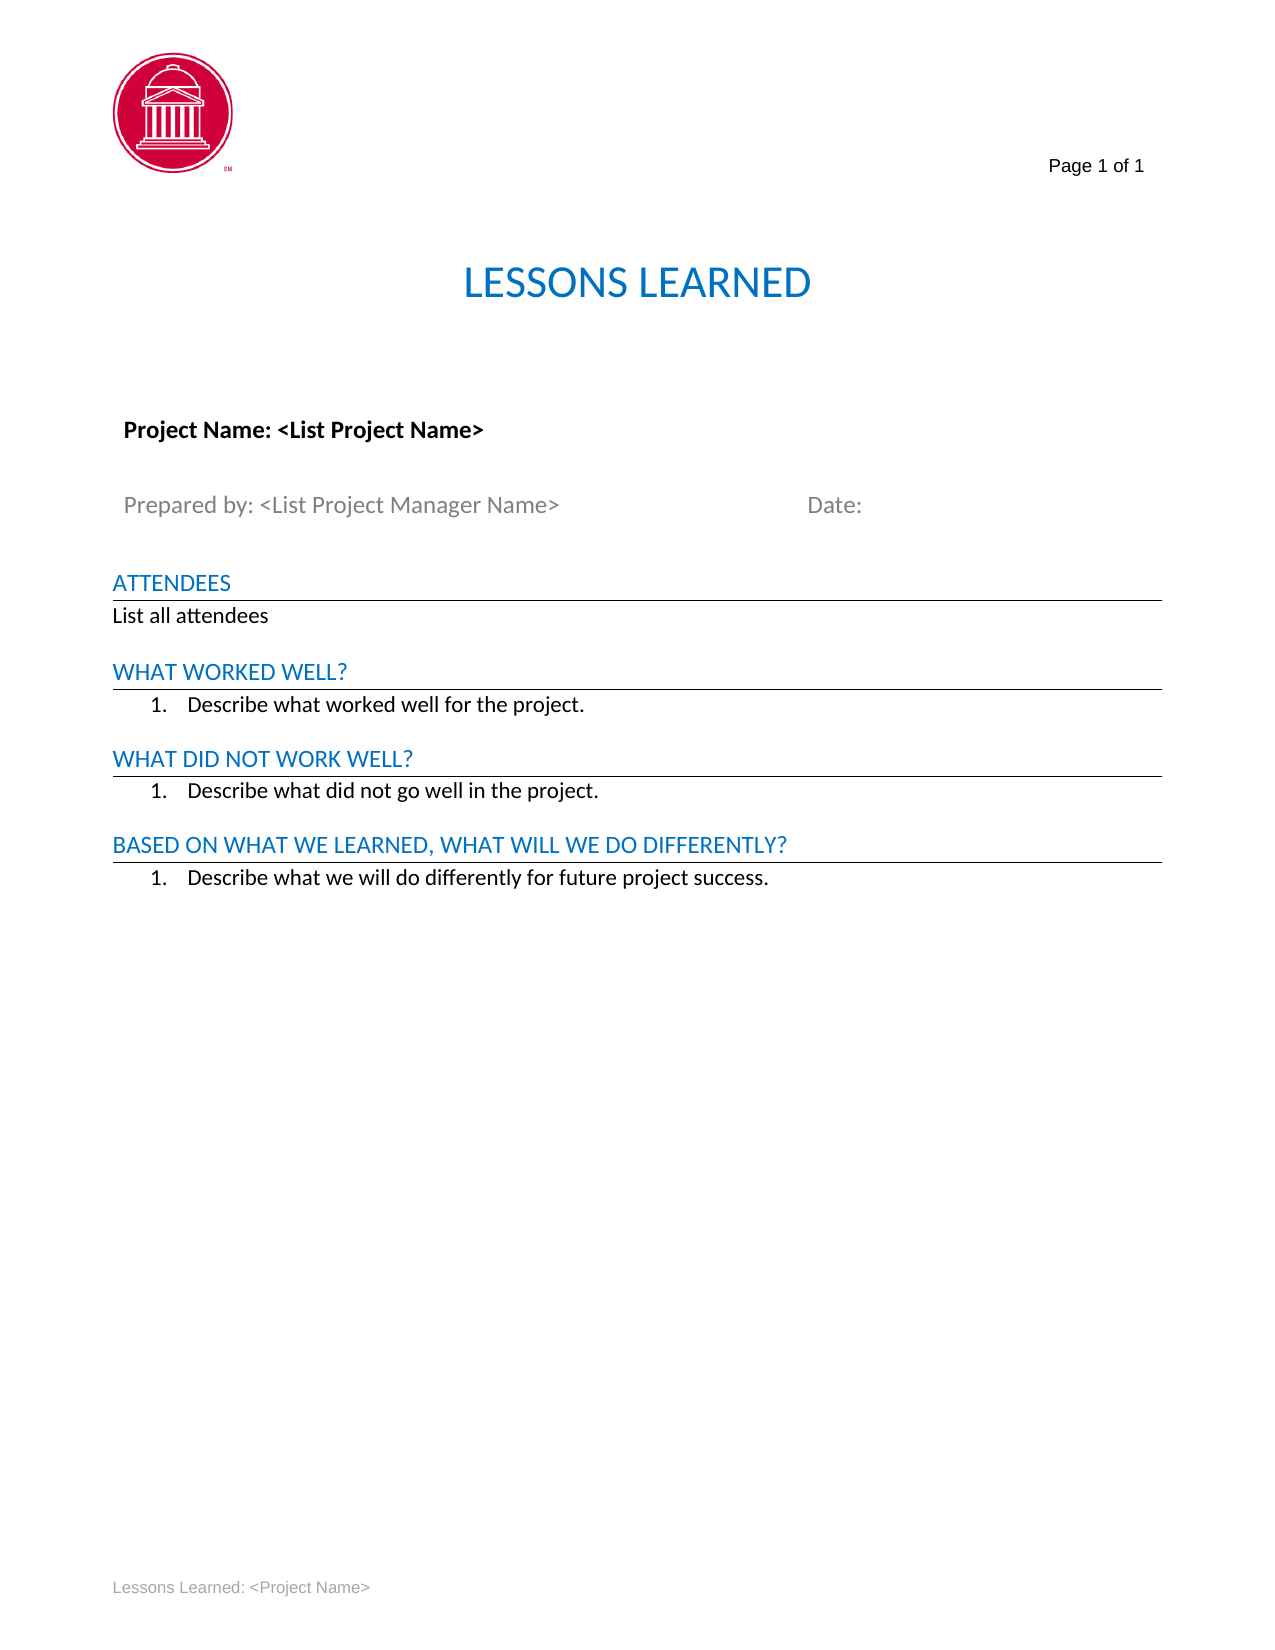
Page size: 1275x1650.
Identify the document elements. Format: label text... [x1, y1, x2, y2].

text Based on What We Learned, What Will We Do Differently? [112, 829, 1162, 863]
text What WOrked Well? [112, 656, 1162, 690]
picture [112, 52, 233, 173]
title Lessons Learned [112, 253, 1162, 309]
table_header Project Name: <List Project Name> [113, 393, 1014, 467]
table_cell Prepared by: <List Project Manager Name> [113, 468, 796, 542]
text What Did not work well? [112, 743, 1162, 777]
text Attendees [112, 567, 1162, 601]
list Describe what worked well for the project. [150, 690, 1162, 718]
list Describe what did not go well in the project. [150, 777, 1162, 804]
table_cell Date: [796, 468, 1014, 542]
list Describe what we will do differently for future project success. [150, 863, 1162, 891]
text List all attendees [112, 601, 1162, 629]
